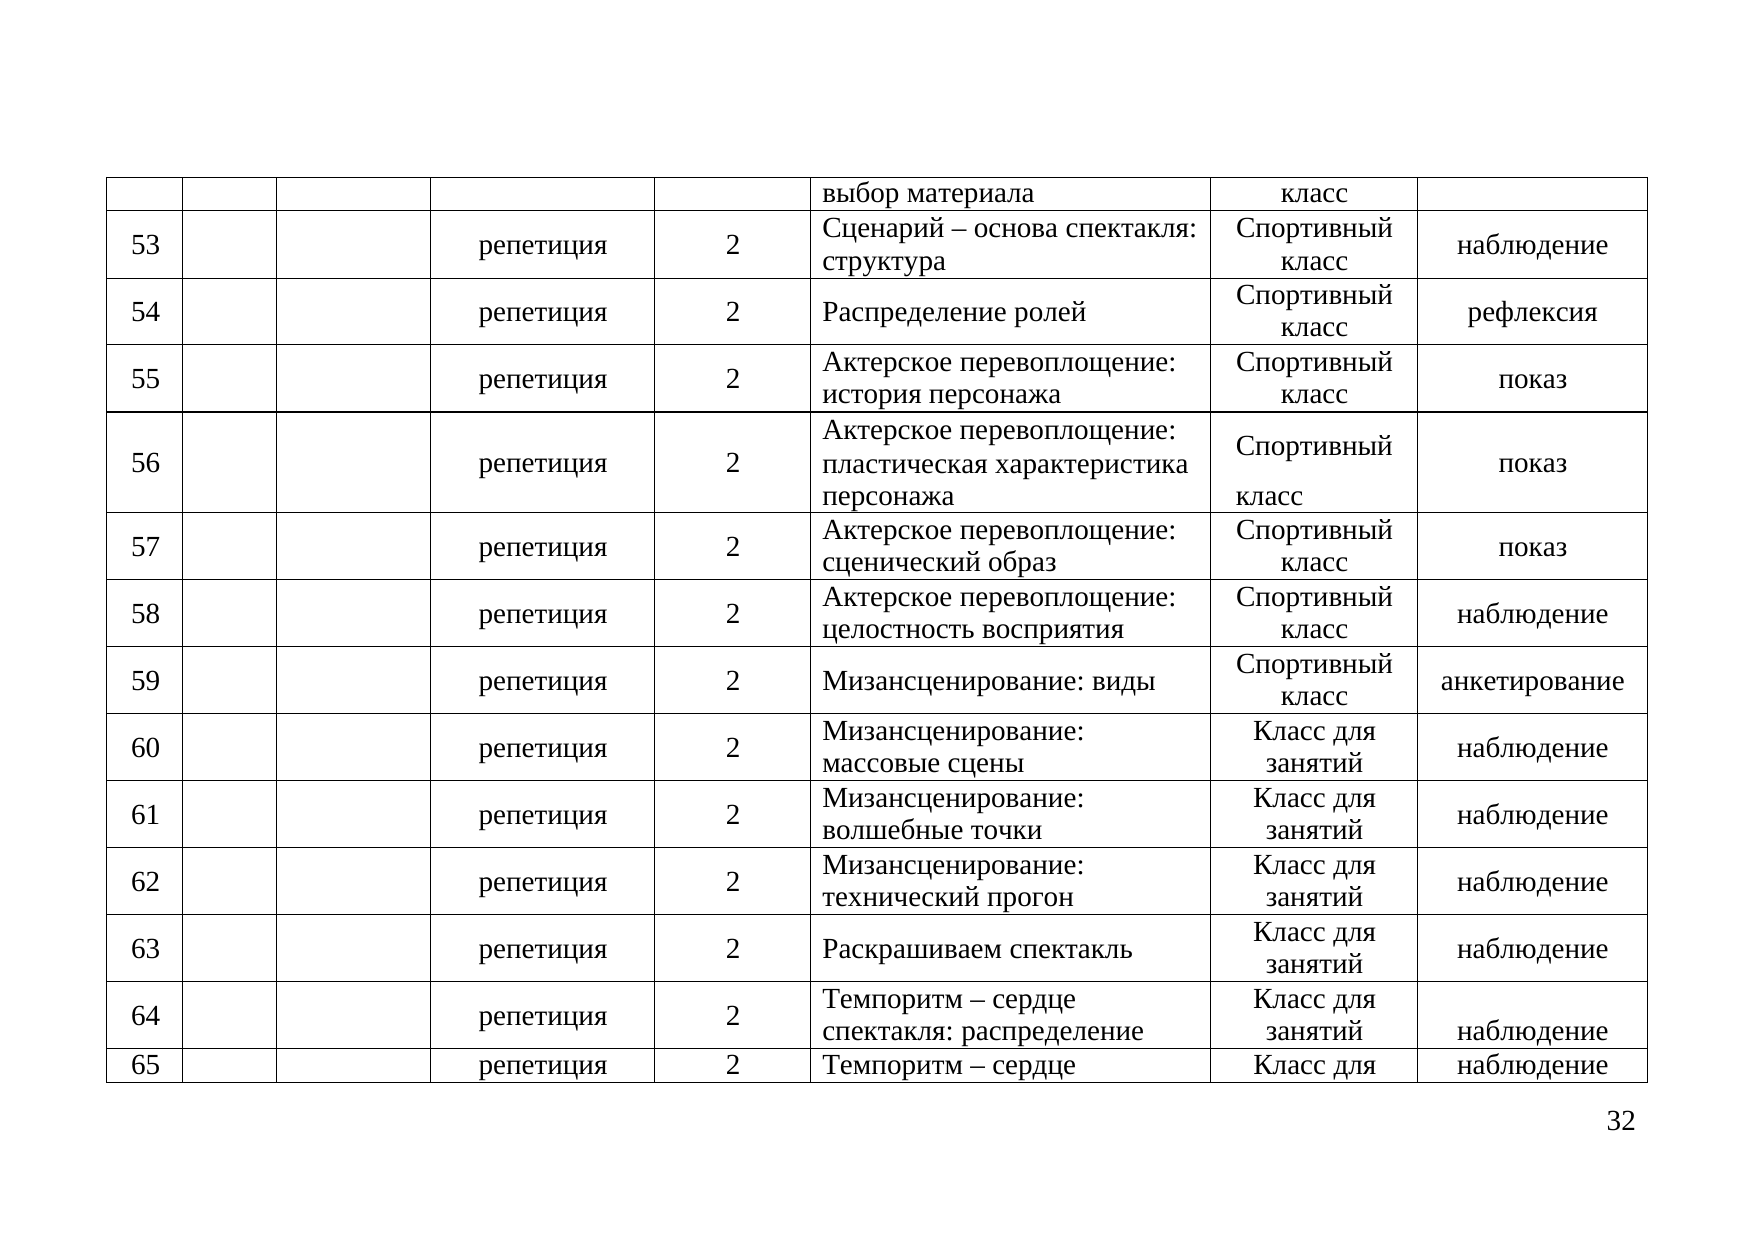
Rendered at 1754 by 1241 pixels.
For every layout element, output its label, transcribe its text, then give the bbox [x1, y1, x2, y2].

table_cell репетиция [431, 982, 654, 1048]
table_cell репетиция [431, 580, 654, 646]
table_cell репетиция [431, 279, 654, 344]
table_cell репетиция [431, 915, 654, 981]
table_cell 2 [655, 1049, 810, 1082]
table_cell Класс для занятий [1211, 848, 1417, 914]
table_cell Темпоритм – сердце [811, 1049, 1210, 1082]
table_header [655, 178, 810, 210]
table_cell Актерское перевоплощение: пластическая характеристика персонажа [811, 413, 1210, 512]
table_cell наблюдение [1418, 915, 1647, 981]
table_cell Раскрашиваем спектакль [811, 915, 1210, 981]
table_cell репетиция [431, 647, 654, 713]
table_cell репетиция [431, 413, 654, 512]
table_cell [183, 513, 276, 579]
table_cell [277, 848, 430, 914]
table_cell Мизансценирование: технический прогон [811, 848, 1210, 914]
table_cell 2 [655, 848, 810, 914]
table_cell репетиция [431, 211, 654, 277]
table_cell Спортивный класс [1211, 279, 1417, 344]
table_cell рефлексия [1418, 279, 1647, 344]
table_cell 2 [655, 513, 810, 579]
table_cell Спортивный класс [1211, 647, 1417, 713]
table_cell наблюдение [1418, 781, 1647, 847]
table_cell 2 [655, 345, 810, 411]
table_cell 61 [107, 781, 182, 847]
table_cell 54 [107, 279, 182, 344]
table_cell репетиция [431, 714, 654, 780]
table_cell [183, 345, 276, 411]
table_cell [277, 513, 430, 579]
table_cell [183, 982, 276, 1048]
table_cell [277, 915, 430, 981]
table_cell показ [1418, 413, 1647, 512]
table_cell наблюдение [1418, 1049, 1647, 1082]
table_cell [183, 580, 276, 646]
table_header [431, 178, 654, 210]
table_cell 60 [107, 714, 182, 780]
table_cell [183, 1049, 276, 1082]
table_cell Актерское перевоплощение: сценический образ [811, 513, 1210, 579]
table_cell Актерское перевоплощение: история персонажа [811, 345, 1210, 411]
table_cell Сценарий – основа спектакля: структура [811, 211, 1210, 277]
table_cell Класс для занятий [1211, 781, 1417, 847]
table_cell репетиция [431, 1049, 654, 1082]
table_cell 65 [107, 1049, 182, 1082]
table_cell [183, 781, 276, 847]
table_cell [277, 1049, 430, 1082]
table_header [183, 178, 276, 210]
table_cell Класс для занятий [1211, 915, 1417, 981]
table_cell 2 [655, 915, 810, 981]
table_cell 2 [655, 781, 810, 847]
table_cell Класс для занятий [1211, 982, 1417, 1048]
table_cell 56 [107, 413, 182, 512]
table_cell [183, 848, 276, 914]
table_cell 2 [655, 413, 810, 512]
table_cell [277, 279, 430, 344]
table_cell анкетирование [1418, 647, 1647, 713]
table_cell [183, 211, 276, 277]
table_cell Класс для [1211, 1049, 1417, 1082]
table_cell [183, 915, 276, 981]
table_cell Актерское перевоплощение: целостность восприятия [811, 580, 1210, 646]
table_cell показ [1418, 345, 1647, 411]
table_cell репетиция [431, 848, 654, 914]
table_cell 2 [655, 647, 810, 713]
table_cell Темпоритм – сердце спектакля: распределение [811, 982, 1210, 1048]
table_cell [183, 714, 276, 780]
table_cell [277, 647, 430, 713]
table_header [107, 178, 182, 210]
table_cell Спортивный класс [1211, 345, 1417, 411]
table_cell [183, 279, 276, 344]
table_header [277, 178, 430, 210]
table_cell [277, 982, 430, 1048]
table_cell 2 [655, 714, 810, 780]
table_cell [277, 211, 430, 277]
table_cell 2 [655, 279, 810, 344]
table_cell [277, 714, 430, 780]
table_cell Спортивный класс [1211, 580, 1417, 646]
table_cell репетиция [431, 513, 654, 579]
table_cell Спортивный класс [1211, 211, 1417, 277]
table_cell Мизансценирование: волшебные точки [811, 781, 1210, 847]
table_cell 62 [107, 848, 182, 914]
table_cell [277, 781, 430, 847]
table_cell Мизансценирование: виды [811, 647, 1210, 713]
table_cell репетиция [431, 781, 654, 847]
table_cell репетиция [431, 345, 654, 411]
table_cell Мизансценирование: массовые сцены [811, 714, 1210, 780]
table_cell 2 [655, 211, 810, 277]
table_cell 57 [107, 513, 182, 579]
table_cell 2 [655, 580, 810, 646]
table_cell наблюдение [1418, 982, 1647, 1048]
table_cell наблюдение [1418, 714, 1647, 780]
table_cell наблюдение [1418, 580, 1647, 646]
table_cell 2 [655, 982, 810, 1048]
table_cell [183, 647, 276, 713]
table_cell [277, 413, 430, 512]
table_header класс [1211, 178, 1417, 210]
table_cell 64 [107, 982, 182, 1048]
table_cell 53 [107, 211, 182, 277]
table_cell 58 [107, 580, 182, 646]
table_cell [277, 580, 430, 646]
table_cell Спортивный класс [1211, 413, 1417, 512]
table_cell Класс для занятий [1211, 714, 1417, 780]
table_cell Спортивный класс [1211, 513, 1417, 579]
table_header выбор материала [811, 178, 1210, 210]
table_cell 55 [107, 345, 182, 411]
table_cell [277, 345, 430, 411]
table_cell Распределение ролей [811, 279, 1210, 344]
table_cell показ [1418, 513, 1647, 579]
table_cell 59 [107, 647, 182, 713]
table_cell [183, 413, 276, 512]
table_cell наблюдение [1418, 848, 1647, 914]
table_cell 63 [107, 915, 182, 981]
table_cell наблюдение [1418, 211, 1647, 277]
table_header [1418, 178, 1647, 210]
